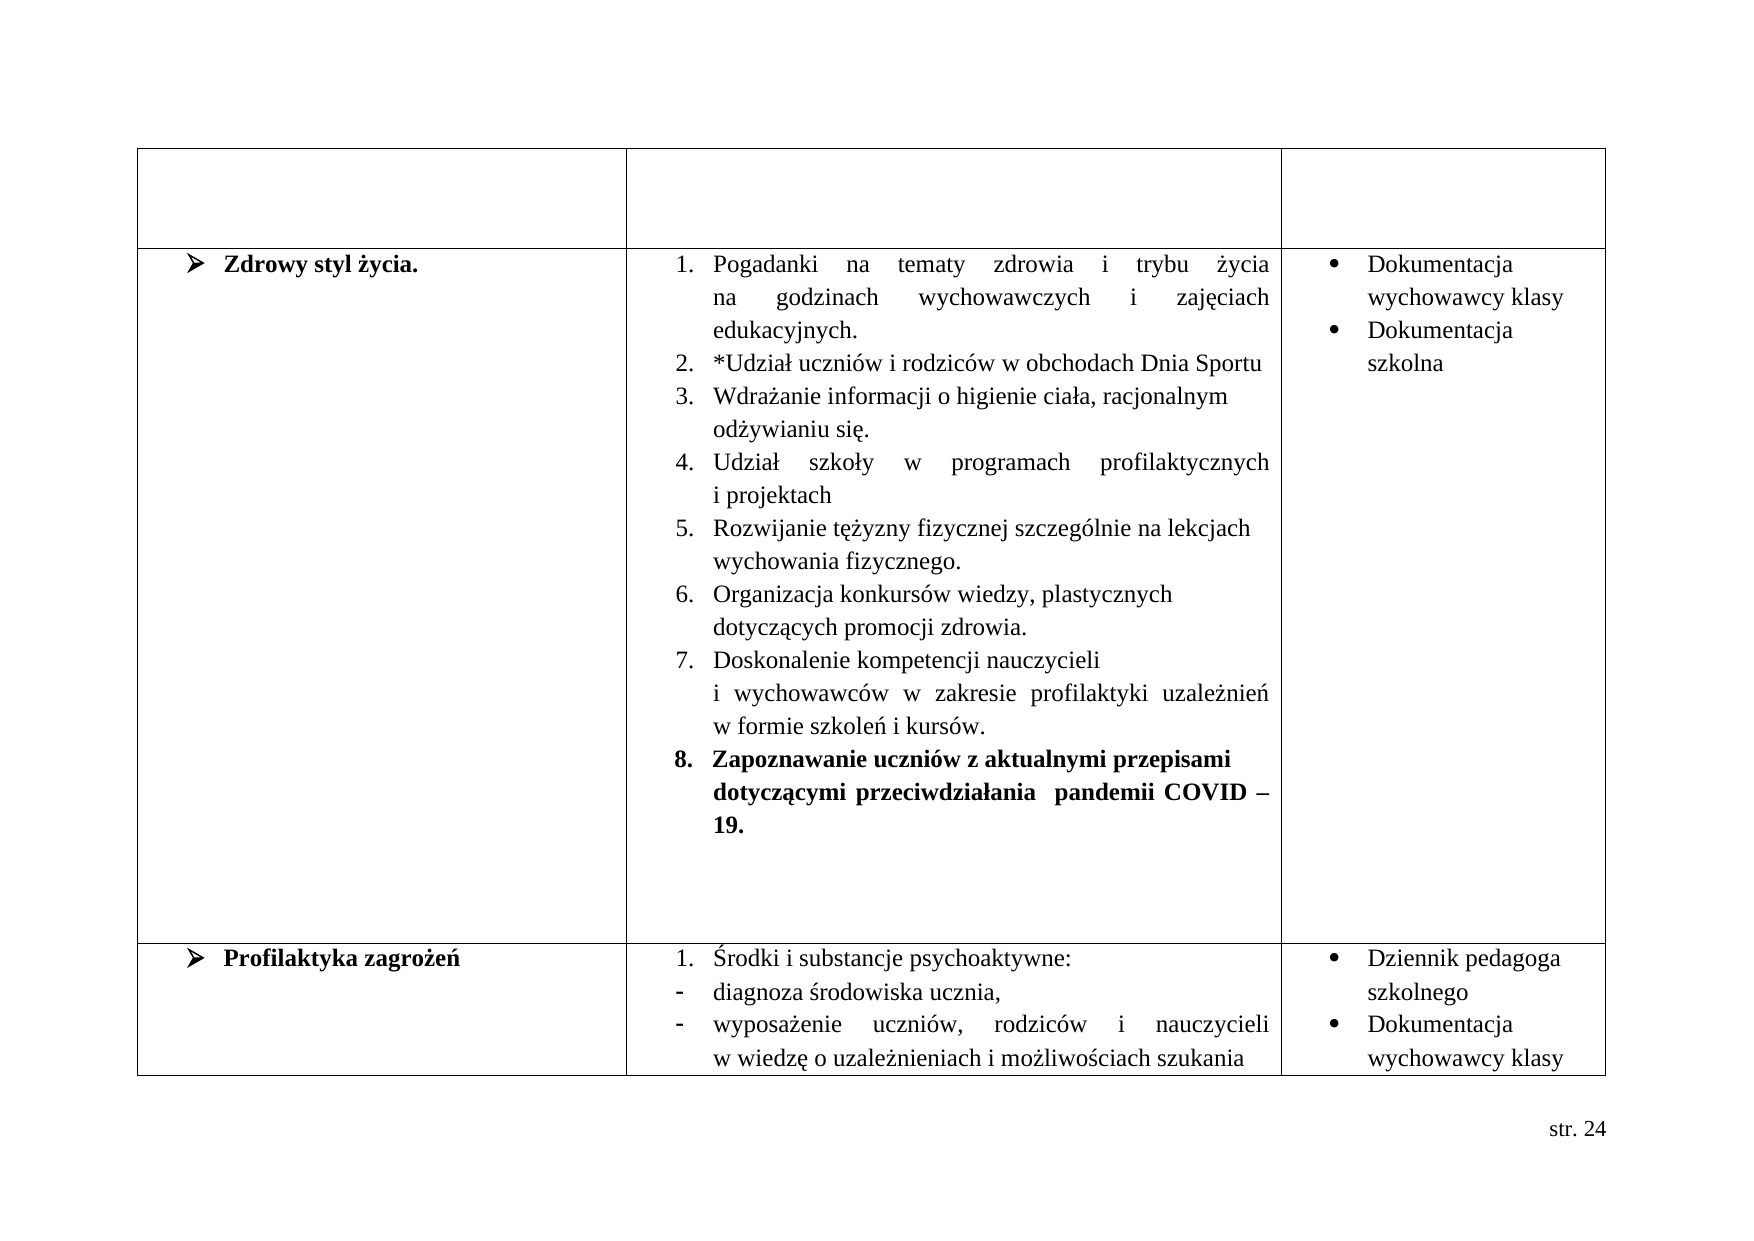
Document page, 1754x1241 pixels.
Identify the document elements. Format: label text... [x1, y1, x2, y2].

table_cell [627, 944, 1281, 1075]
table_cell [1282, 149, 1605, 248]
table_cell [138, 149, 626, 248]
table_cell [1282, 944, 1605, 1075]
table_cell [138, 944, 626, 1075]
table_cell Dokumentacja wychowawcy klasy Dokumentacja szkolna [1282, 249, 1605, 942]
table_cell Pogadanki na tematy zdrowia i trybu życia na godzinach wychowawczych i zajęciach edukacyjnych. *Udział uczniów i rodziców w obchodach Dnia Sportu Wdrażanie informacji o higienie ciała, racjonalnym odżywianiu się. Udział szkoły w programach profilaktycznych i projektach Rozwijanie tężyzny fizycznej szczególnie na lekcjach wychowania fizycznego. Organizacja konkursów wiedzy, plastycznych dotyczących promocji zdrowia. Doskonalenie kompetencji nauczycieli i wychowawców w zakresie profilaktyki uzależnień w formie szkoleń i kursów. 8. Zapoznawanie uczniów z aktualnymi przepisami dotyczącymi przeciwdziałania pandemii COVID – 19. [627, 249, 1281, 942]
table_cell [627, 149, 1281, 248]
table_cell Zdrowy styl życia. [138, 249, 626, 942]
